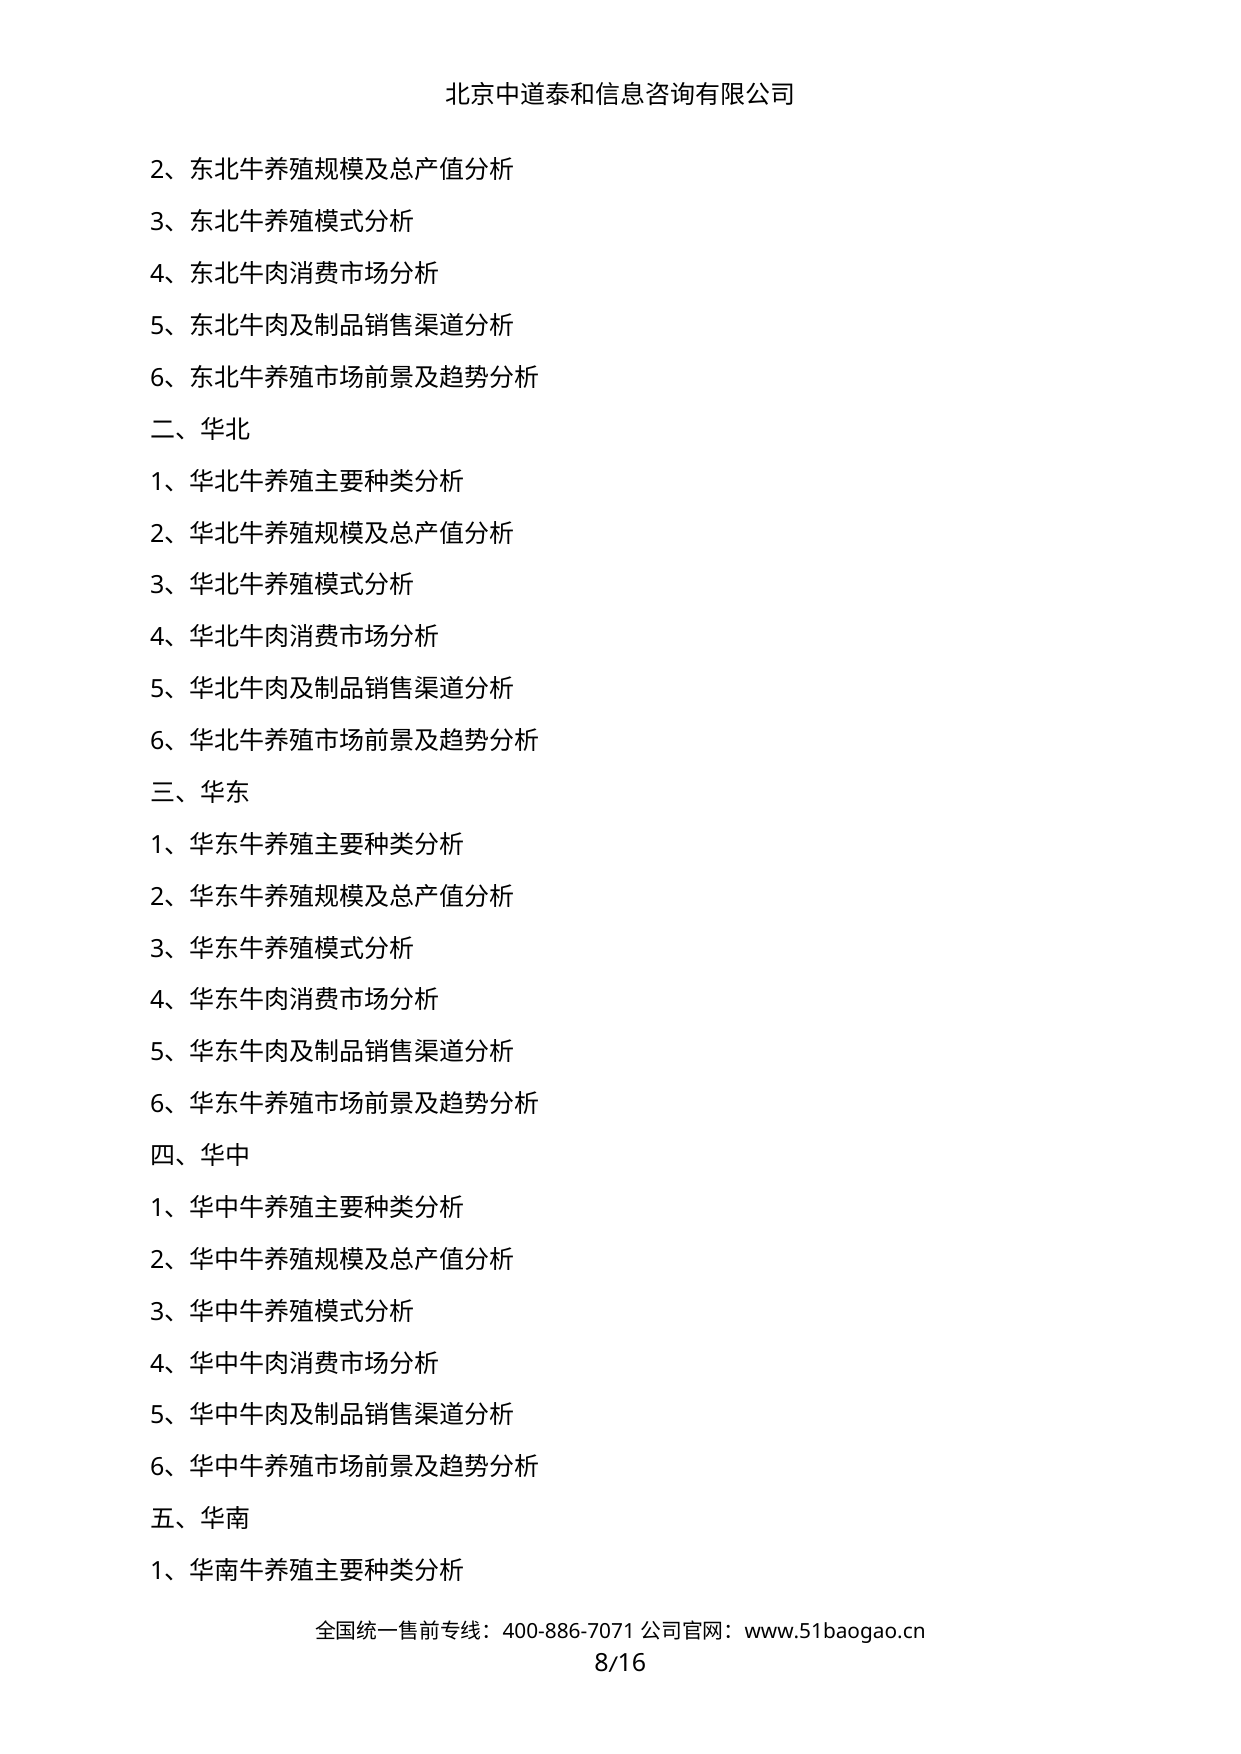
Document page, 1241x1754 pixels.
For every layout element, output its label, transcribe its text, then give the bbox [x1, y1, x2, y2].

text 三、华东 [150, 772, 1090, 809]
text 1、华中牛养殖主要种类分析 [150, 1187, 1090, 1224]
text 5、华东牛肉及制品销售渠道分析 [150, 1032, 1090, 1068]
text 五、华南 [150, 1499, 1090, 1535]
text 5、东北牛肉及制品销售渠道分析 [150, 306, 1090, 342]
text 四、华中 [150, 1136, 1090, 1172]
text 3、东北牛养殖模式分析 [150, 202, 1090, 238]
text 二、华北 [150, 409, 1090, 446]
text 2、华北牛养殖规模及总产值分析 [150, 513, 1090, 549]
text 4、华东牛肉消费市场分析 [150, 980, 1090, 1016]
text 4、华北牛肉消费市场分析 [150, 617, 1090, 653]
text 6、东北牛养殖市场前景及趋势分析 [150, 357, 1090, 394]
text 5、华北牛肉及制品销售渠道分析 [150, 669, 1090, 705]
text 2、华东牛养殖规模及总产值分析 [150, 876, 1090, 912]
text 3、华中牛养殖模式分析 [150, 1291, 1090, 1327]
text 2、东北牛养殖规模及总产值分析 [150, 150, 1090, 186]
text 1、华北牛养殖主要种类分析 [150, 461, 1090, 497]
text 2、华中牛养殖规模及总产值分析 [150, 1239, 1090, 1276]
text 6、华东牛养殖市场前景及趋势分析 [150, 1084, 1090, 1120]
text 6、华中牛养殖市场前景及趋势分析 [150, 1447, 1090, 1483]
text 4、东北牛肉消费市场分析 [150, 254, 1090, 290]
text 3、华东牛养殖模式分析 [150, 928, 1090, 964]
text 6、华北牛养殖市场前景及趋势分析 [150, 721, 1090, 757]
text 1、华东牛养殖主要种类分析 [150, 824, 1090, 861]
text 4、华中牛肉消费市场分析 [150, 1343, 1090, 1379]
text 3、华北牛养殖模式分析 [150, 565, 1090, 601]
text 5、华中牛肉及制品销售渠道分析 [150, 1395, 1090, 1431]
text 1、华南牛养殖主要种类分析 [150, 1551, 1090, 1587]
